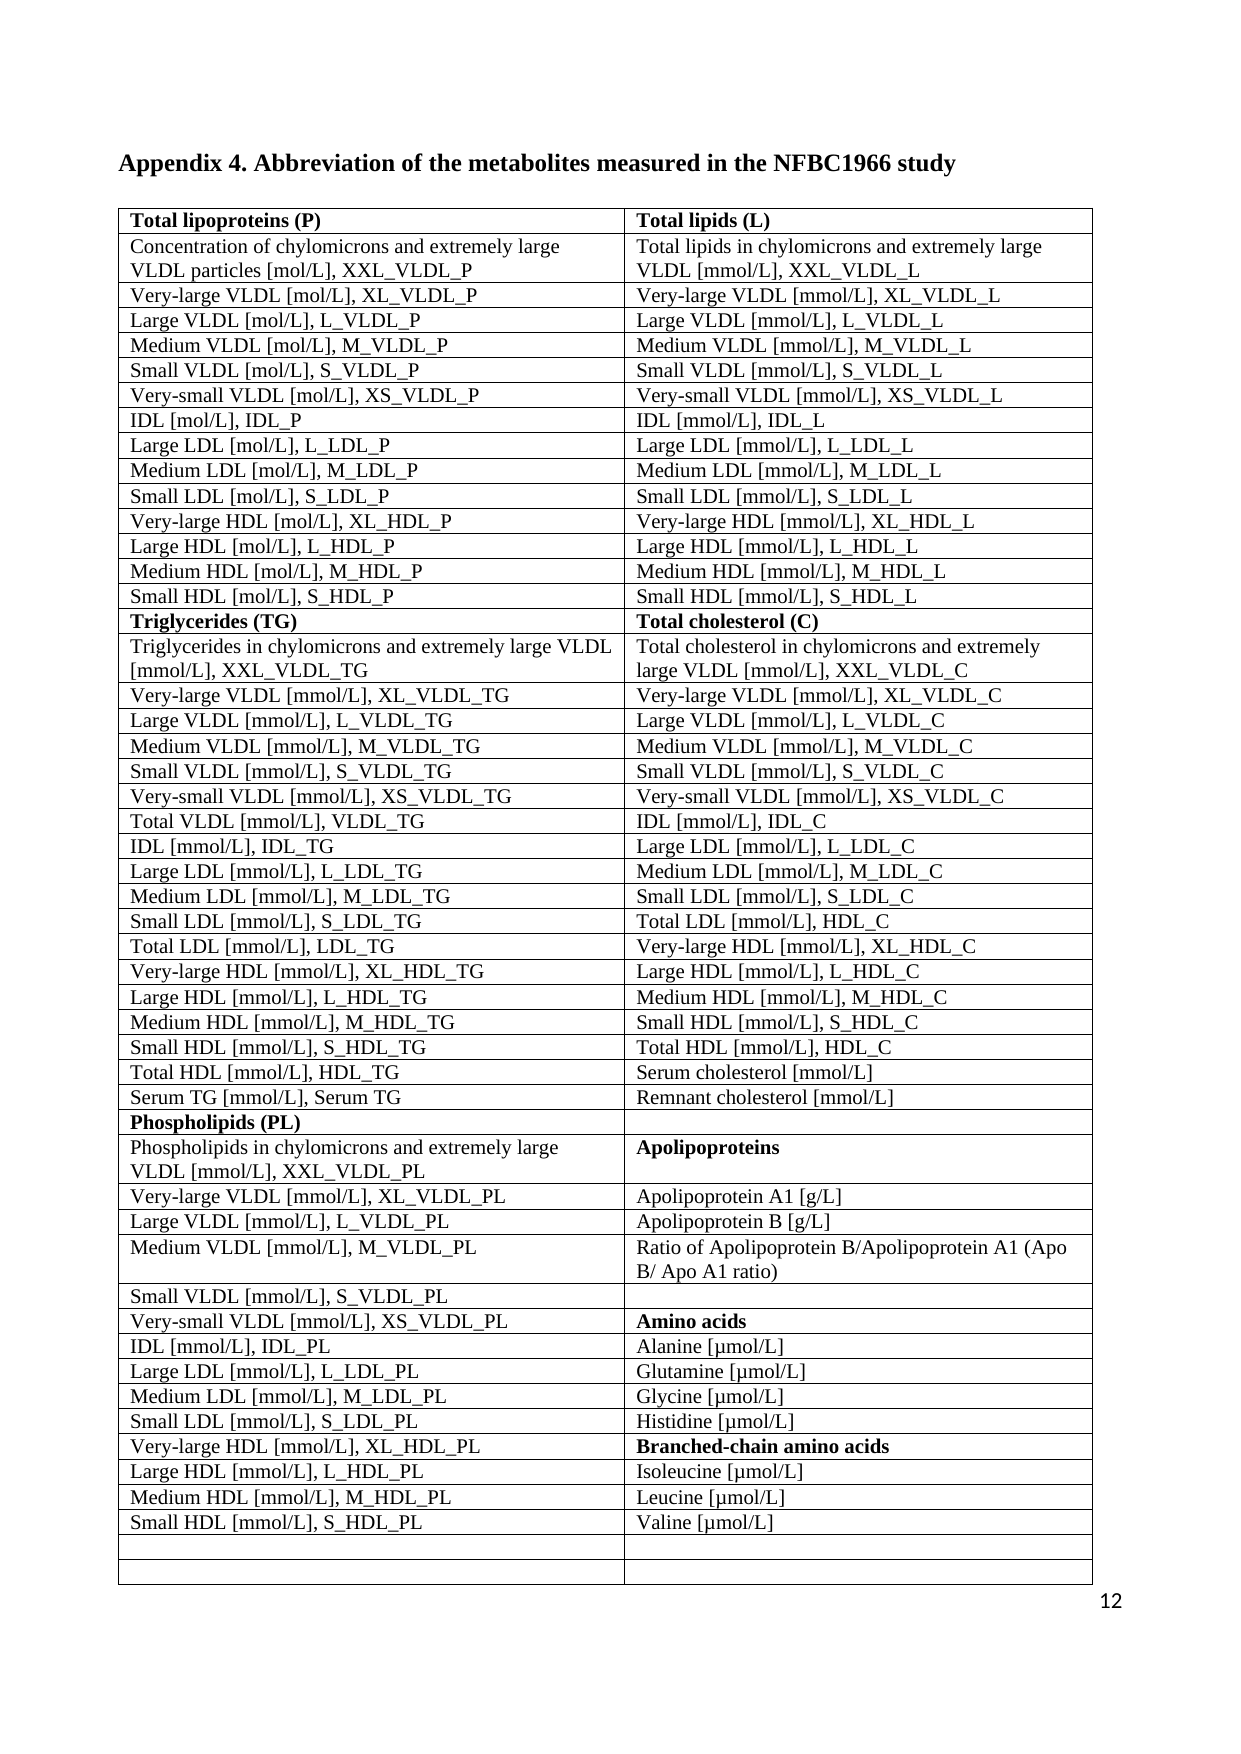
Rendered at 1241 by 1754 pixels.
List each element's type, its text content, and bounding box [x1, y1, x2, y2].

table_cell Remnant cholesterol [mmol/L] [625, 1085, 1092, 1109]
table_cell Small VLDL [mmol/L], S_VLDL_L [625, 358, 1092, 382]
table_cell Large LDL [mmol/L], L_LDL_C [625, 834, 1092, 858]
table_cell Leucine [µmol/L] [625, 1485, 1092, 1509]
table_cell Large LDL [mol/L], L_LDL_P [119, 433, 624, 457]
table_cell Ratio of Apolipoprotein B/Apolipoprotein A1 (Apo B/ Apo A1 ratio) [625, 1235, 1092, 1283]
table_cell Serum TG [mmol/L], Serum TG [119, 1085, 624, 1109]
table_cell Very-small VLDL [mmol/L], XS_VLDL_TG [119, 784, 624, 808]
table_cell Phospholipids (PL) [119, 1110, 624, 1134]
table_cell Glutamine [µmol/L] [625, 1359, 1092, 1383]
table_header Total lipoproteins (P) [119, 209, 624, 232]
table_cell Very-large HDL [mmol/L], XL_HDL_L [625, 509, 1092, 533]
table_cell Glycine [µmol/L] [625, 1384, 1092, 1408]
table_cell Large LDL [mmol/L], L_LDL_L [625, 433, 1092, 457]
table_cell [119, 1535, 624, 1559]
table_cell Total lipids in chylomicrons and extremely large VLDL [mmol/L], XXL_VLDL_L [625, 234, 1092, 282]
table_cell Triglycerides in chylomicrons and extremely large VLDL [mmol/L], XXL_VLDL_TG [119, 634, 624, 682]
table_cell IDL [mol/L], IDL_P [119, 408, 624, 432]
table_cell Medium VLDL [mmol/L], M_VLDL_C [625, 734, 1092, 758]
table_cell Very-large HDL [mol/L], XL_HDL_P [119, 509, 624, 533]
table_cell Apolipoproteins [625, 1135, 1092, 1183]
table_cell Large LDL [mmol/L], L_LDL_PL [119, 1359, 624, 1383]
table_cell Alanine [µmol/L] [625, 1334, 1092, 1358]
table_cell Large HDL [mol/L], L_HDL_P [119, 534, 624, 558]
table_cell Phospholipids in chylomicrons and extremely large VLDL [mmol/L], XXL_VLDL_PL [119, 1135, 624, 1183]
table_cell Small VLDL [mmol/L], S_VLDL_TG [119, 759, 624, 783]
table_cell IDL [mmol/L], IDL_L [625, 408, 1092, 432]
table_cell Very-small VLDL [mol/L], XS_VLDL_P [119, 383, 624, 407]
table_cell Medium LDL [mol/L], M_LDL_P [119, 459, 624, 482]
table_cell Total LDL [mmol/L], HDL_C [625, 909, 1092, 933]
table_cell Large VLDL [mmol/L], L_VLDL_C [625, 709, 1092, 732]
table_cell Large VLDL [mmol/L], L_VLDL_L [625, 308, 1092, 332]
table_cell Large VLDL [mmol/L], L_VLDL_TG [119, 709, 624, 732]
table_cell Total cholesterol (C) [625, 609, 1092, 633]
table_cell Small VLDL [mmol/L], S_VLDL_PL [119, 1284, 624, 1308]
table_cell Very-large HDL [mmol/L], XL_HDL_PL [119, 1434, 624, 1458]
table_cell Small LDL [mmol/L], S_LDL_PL [119, 1409, 624, 1433]
table_cell [625, 1560, 1092, 1584]
table_cell Medium VLDL [mmol/L], M_VLDL_PL [119, 1235, 624, 1283]
table_cell Large VLDL [mmol/L], L_VLDL_PL [119, 1210, 624, 1233]
table_cell Small VLDL [mol/L], S_VLDL_P [119, 358, 624, 382]
table_cell Medium HDL [mmol/L], M_HDL_TG [119, 1010, 624, 1034]
table_cell [625, 1110, 1092, 1134]
table_cell Very-large VLDL [mmol/L], XL_VLDL_L [625, 283, 1092, 307]
table_cell [119, 1560, 624, 1584]
table_cell Medium HDL [mmol/L], M_HDL_C [625, 985, 1092, 1009]
table_cell Isoleucine [µmol/L] [625, 1460, 1092, 1483]
table_cell Total cholesterol in chylomicrons and extremely large VLDL [mmol/L], XXL_VLDL_C [625, 634, 1092, 682]
table_cell Small HDL [mmol/L], S_HDL_C [625, 1010, 1092, 1034]
table_cell Very-small VLDL [mmol/L], XS_VLDL_C [625, 784, 1092, 808]
table_cell Large HDL [mmol/L], L_HDL_TG [119, 985, 624, 1009]
table_cell Histidine [µmol/L] [625, 1409, 1092, 1433]
table_cell Large HDL [mmol/L], L_HDL_L [625, 534, 1092, 558]
table_cell Small LDL [mmol/L], S_LDL_L [625, 484, 1092, 508]
table_cell Total VLDL [mmol/L], VLDL_TG [119, 809, 624, 833]
table_cell Small HDL [mmol/L], S_HDL_L [625, 584, 1092, 608]
table_cell Very-large VLDL [mmol/L], XL_VLDL_TG [119, 683, 624, 707]
table_cell Apolipoprotein B [g/L] [625, 1210, 1092, 1233]
table_cell Medium HDL [mmol/L], M_HDL_L [625, 559, 1092, 583]
table_cell Medium LDL [mmol/L], M_LDL_TG [119, 884, 624, 908]
table_cell Small HDL [mmol/L], S_HDL_TG [119, 1035, 624, 1059]
table_cell Small LDL [mmol/L], S_LDL_C [625, 884, 1092, 908]
table_cell Small HDL [mmol/L], S_HDL_PL [119, 1510, 624, 1534]
table_cell Very-large VLDL [mol/L], XL_VLDL_P [119, 283, 624, 307]
table_cell Very-large HDL [mmol/L], XL_HDL_C [625, 934, 1092, 958]
table_cell Valine [µmol/L] [625, 1510, 1092, 1534]
table_cell Medium LDL [mmol/L], M_LDL_L [625, 459, 1092, 482]
table_cell IDL [mmol/L], IDL_C [625, 809, 1092, 833]
table_cell Medium HDL [mol/L], M_HDL_P [119, 559, 624, 583]
text Appendix 4. Abbreviation of the metabolites measured in the NFBC1966 study [118, 148, 1122, 176]
table_cell Medium VLDL [mol/L], M_VLDL_P [119, 333, 624, 357]
table_cell Small LDL [mmol/L], S_LDL_TG [119, 909, 624, 933]
table_cell Medium HDL [mmol/L], M_HDL_PL [119, 1485, 624, 1509]
table_cell Medium VLDL [mmol/L], M_VLDL_TG [119, 734, 624, 758]
table_cell [625, 1535, 1092, 1559]
table_cell Total LDL [mmol/L], LDL_TG [119, 934, 624, 958]
table_cell Total HDL [mmol/L], HDL_C [625, 1035, 1092, 1059]
table_cell Triglycerides (TG) [119, 609, 624, 633]
table_cell Medium VLDL [mmol/L], M_VLDL_L [625, 333, 1092, 357]
table_cell IDL [mmol/L], IDL_PL [119, 1334, 624, 1358]
table_cell Medium LDL [mmol/L], M_LDL_PL [119, 1384, 624, 1408]
table_cell Branched-chain amino acids [625, 1434, 1092, 1458]
table_cell Small LDL [mol/L], S_LDL_P [119, 484, 624, 508]
table_cell Large HDL [mmol/L], L_HDL_PL [119, 1460, 624, 1483]
table_cell Concentration of chylomicrons and extremely large VLDL particles [mol/L], XXL_VLDL_P [119, 234, 624, 282]
table_cell [625, 1284, 1092, 1308]
table_cell Medium LDL [mmol/L], M_LDL_C [625, 859, 1092, 883]
table_header Total lipids (L) [625, 209, 1092, 232]
table_cell Apolipoprotein A1 [g/L] [625, 1184, 1092, 1208]
table_cell Very-large VLDL [mmol/L], XL_VLDL_PL [119, 1184, 624, 1208]
table_cell Very-small VLDL [mmol/L], XS_VLDL_L [625, 383, 1092, 407]
table_cell Small VLDL [mmol/L], S_VLDL_C [625, 759, 1092, 783]
table_cell Large HDL [mmol/L], L_HDL_C [625, 960, 1092, 983]
table_cell Amino acids [625, 1309, 1092, 1333]
table_cell IDL [mmol/L], IDL_TG [119, 834, 624, 858]
table_cell Very-small VLDL [mmol/L], XS_VLDL_PL [119, 1309, 624, 1333]
table_cell Very-large HDL [mmol/L], XL_HDL_TG [119, 960, 624, 983]
table_cell Serum cholesterol [mmol/L] [625, 1060, 1092, 1084]
table_cell Large LDL [mmol/L], L_LDL_TG [119, 859, 624, 883]
table_cell Very-large VLDL [mmol/L], XL_VLDL_C [625, 683, 1092, 707]
table_cell Small HDL [mol/L], S_HDL_P [119, 584, 624, 608]
table_cell Total HDL [mmol/L], HDL_TG [119, 1060, 624, 1084]
table_cell Large VLDL [mol/L], L_VLDL_P [119, 308, 624, 332]
